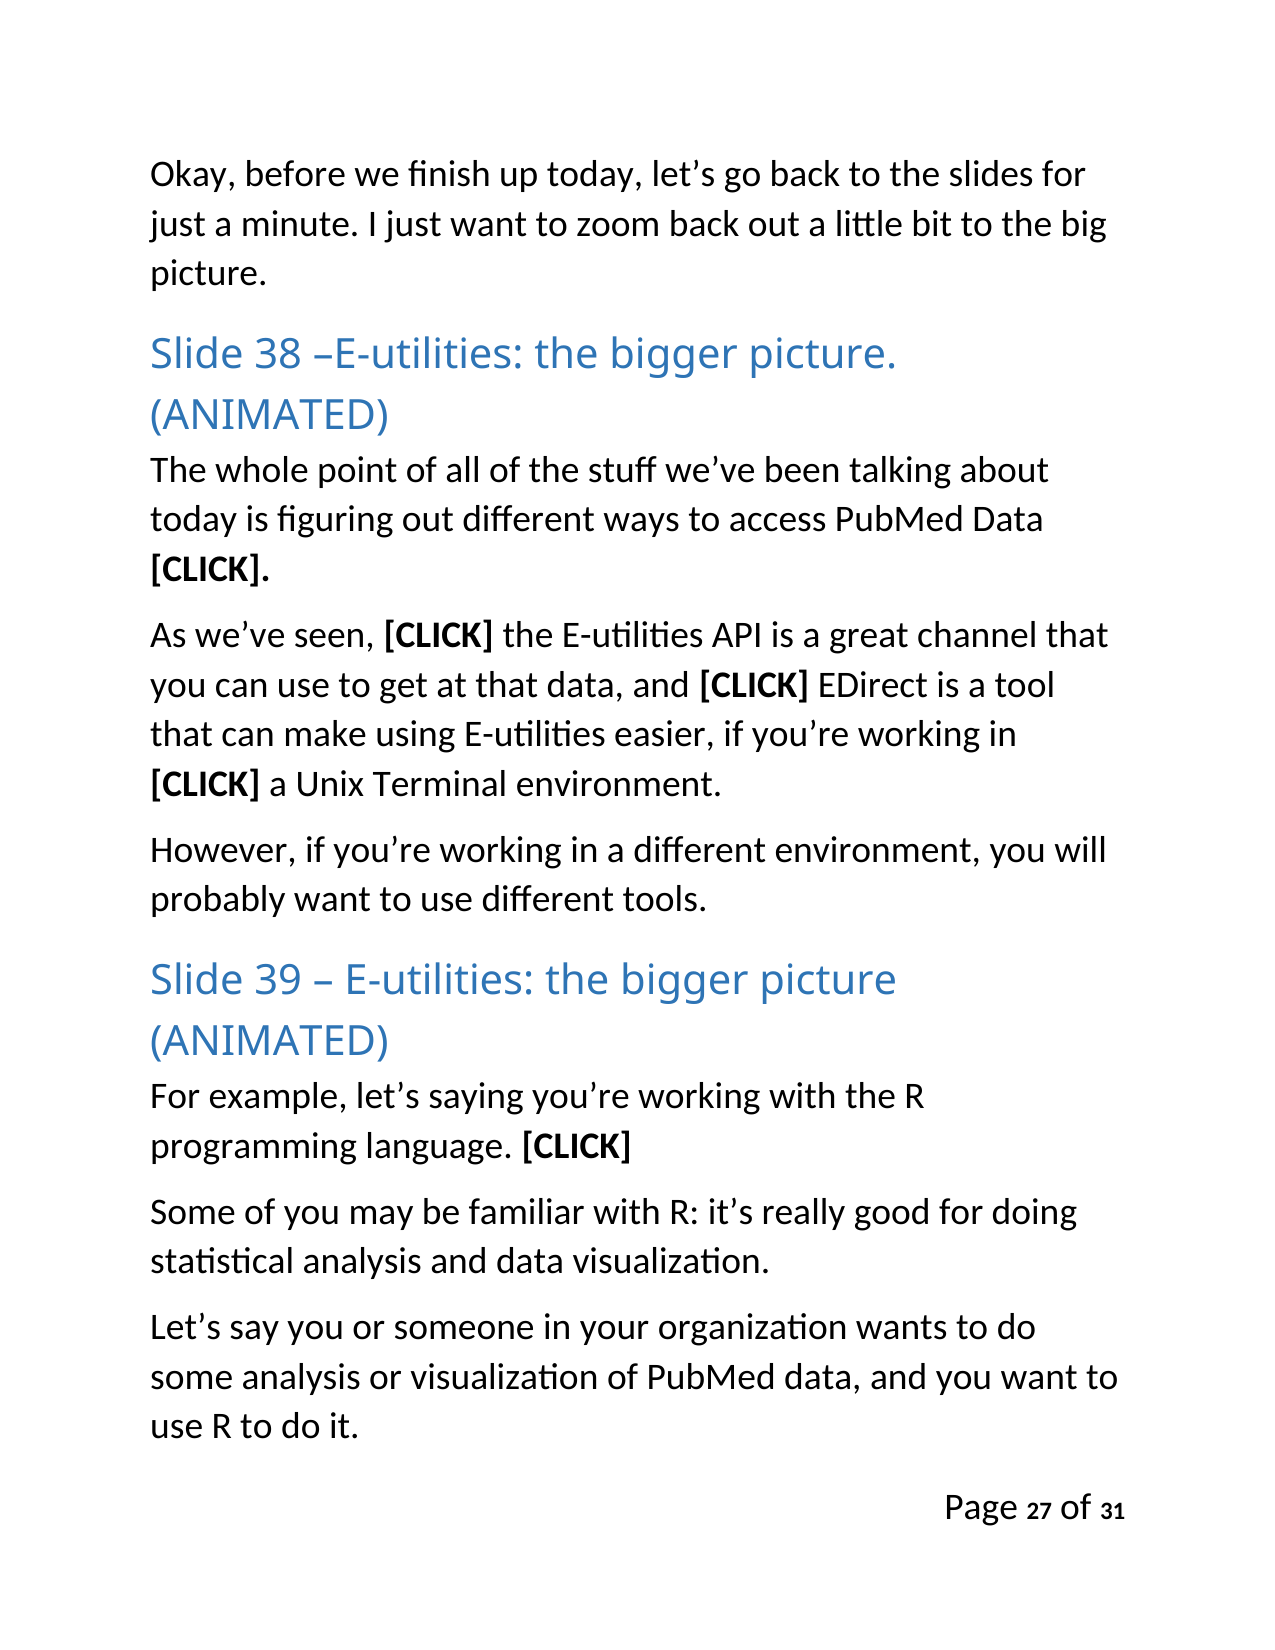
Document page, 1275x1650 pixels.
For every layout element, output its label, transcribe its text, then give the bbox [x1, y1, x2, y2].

text However, if you’re working in a different environment, you will probably want to use different tools. [150, 826, 1125, 921]
subtitle Slide 38 –E-utilities: the bigger picture. (ANIMATED) [150, 323, 1125, 441]
text The whole point of all of the stuff we’ve been talking about today is figuring out different ways to access PubMed Data [CLICK]. [150, 446, 1125, 591]
text Okay, before we finish up today, let’s go back to the slides for just a minute. I just want to zoom back out a little bit to the big picture. [150, 150, 1125, 295]
text Let’s say you or someone in your organization wants to do some analysis or visualization of PubMed data, and you want to use R to do it. [150, 1303, 1125, 1448]
text For example, let’s saying you’re working with the R programming language. [CLICK] [150, 1072, 1125, 1167]
text As we’ve seen, [CLICK] the E-utilities API is a great channel that you can use to get at that data, and [CLICK] EDirect is a tool that can make using E-utilities easier, if you’re working in [CLICK] a Unix Terminal environment. [150, 611, 1125, 805]
text Some of you may be familiar with R: it’s really good for doing statistical analysis and data visualization. [150, 1188, 1125, 1283]
subtitle Slide 39 – E-utilities: the bigger picture (ANIMATED) [150, 949, 1125, 1068]
